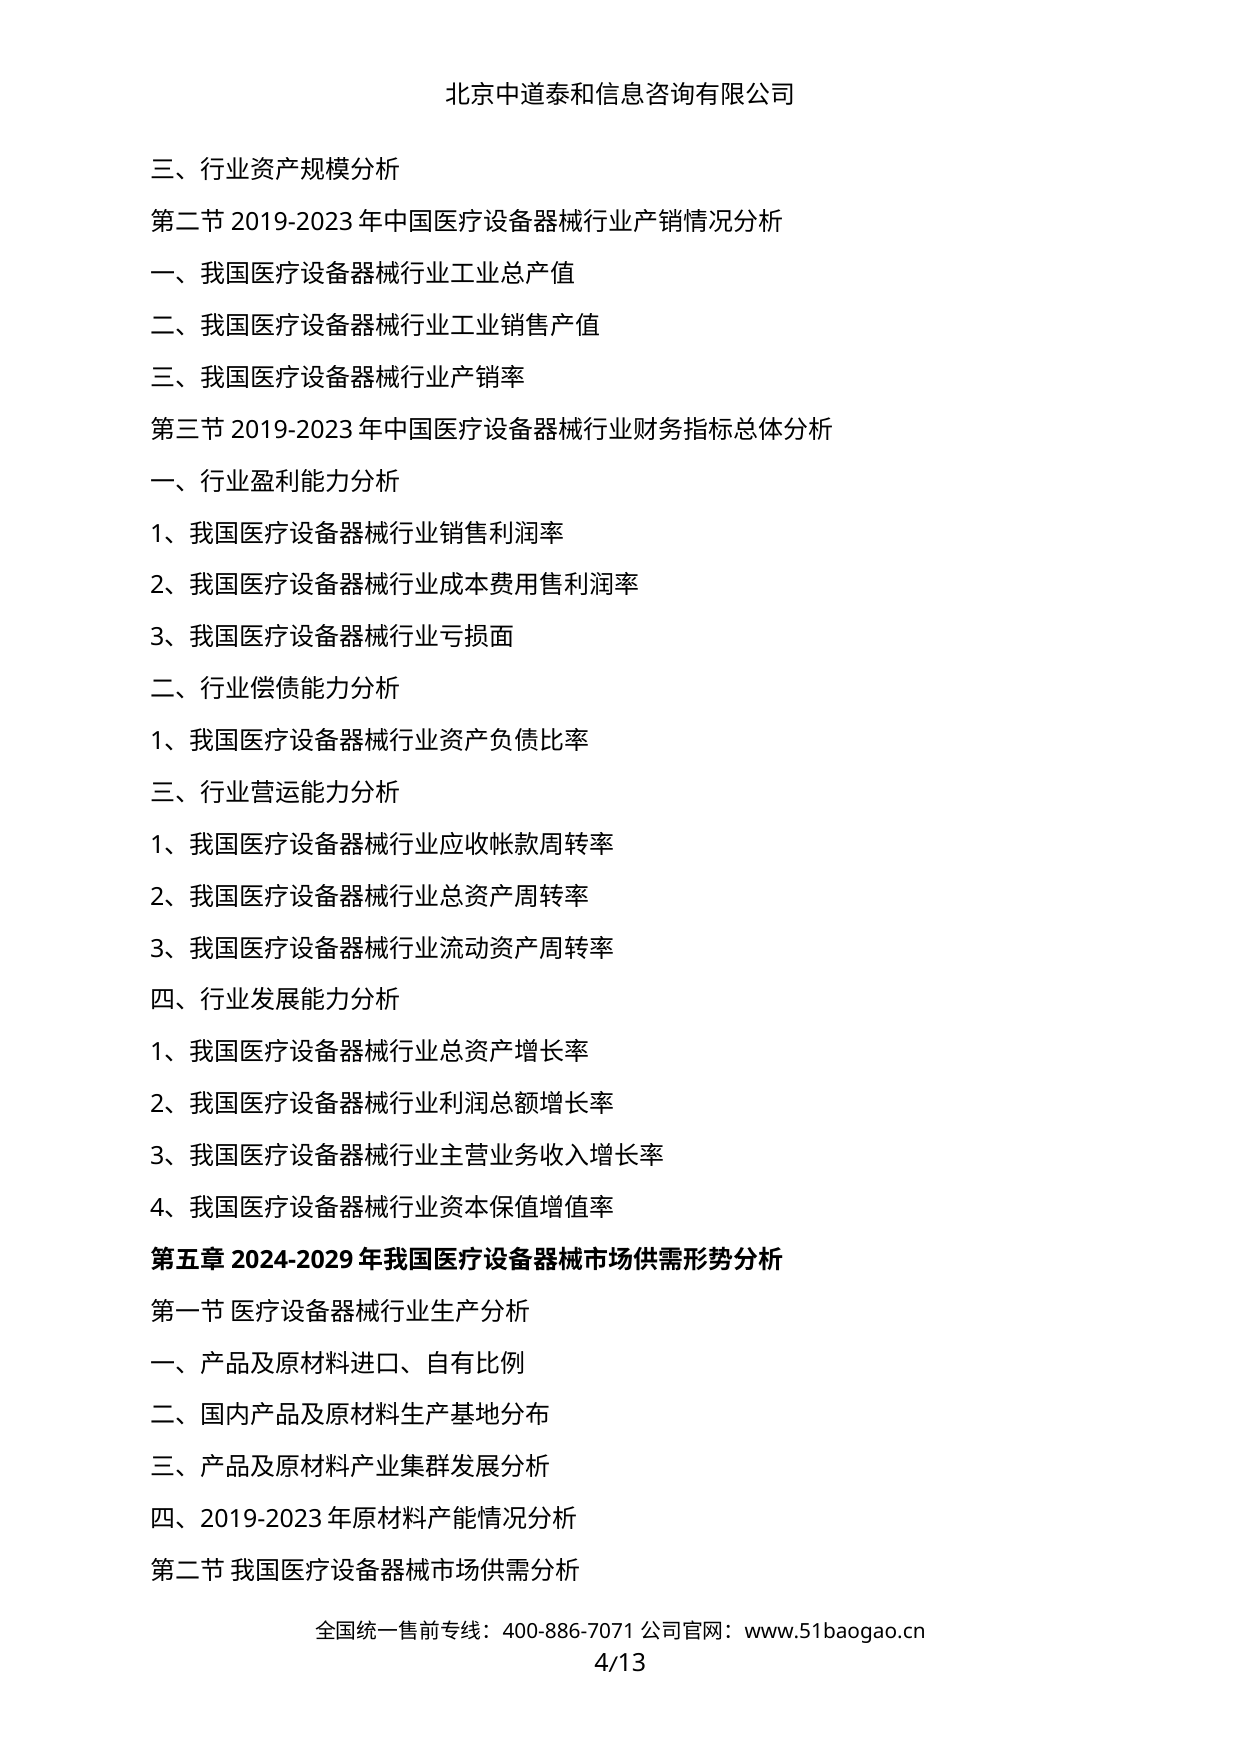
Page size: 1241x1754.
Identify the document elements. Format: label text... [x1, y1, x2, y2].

text 1、我国医疗设备器械行业应收帐款周转率 [150, 824, 1090, 861]
text 一、我国医疗设备器械行业工业总产值 [150, 254, 1090, 290]
text 第二节 我国医疗设备器械市场供需分析 [150, 1551, 1090, 1587]
text 四、2019-2023年原材料产能情况分析 [150, 1499, 1090, 1535]
text 1、我国医疗设备器械行业总资产增长率 [150, 1032, 1090, 1068]
text 2、我国医疗设备器械行业成本费用售利润率 [150, 565, 1090, 601]
text 第一节 医疗设备器械行业生产分析 [150, 1291, 1090, 1327]
text 3、我国医疗设备器械行业流动资产周转率 [150, 928, 1090, 964]
text 三、行业资产规模分析 [150, 150, 1090, 186]
text 二、行业偿债能力分析 [150, 669, 1090, 705]
text 2、我国医疗设备器械行业总资产周转率 [150, 876, 1090, 912]
text 第三节 2019-2023年中国医疗设备器械行业财务指标总体分析 [150, 409, 1090, 446]
text 二、国内产品及原材料生产基地分布 [150, 1395, 1090, 1431]
text 三、我国医疗设备器械行业产销率 [150, 357, 1090, 394]
text 第五章 2024-2029年我国医疗设备器械市场供需形势分析 [150, 1239, 1090, 1276]
text 三、产品及原材料产业集群发展分析 [150, 1447, 1090, 1483]
text 第二节 2019-2023年中国医疗设备器械行业产销情况分析 [150, 202, 1090, 238]
text 1、我国医疗设备器械行业销售利润率 [150, 513, 1090, 549]
text 一、行业盈利能力分析 [150, 461, 1090, 497]
text 3、我国医疗设备器械行业主营业务收入增长率 [150, 1136, 1090, 1172]
text 二、我国医疗设备器械行业工业销售产值 [150, 306, 1090, 342]
text 2、我国医疗设备器械行业利润总额增长率 [150, 1084, 1090, 1120]
text 三、行业营运能力分析 [150, 772, 1090, 809]
text 3、我国医疗设备器械行业亏损面 [150, 617, 1090, 653]
text 1、我国医疗设备器械行业资产负债比率 [150, 721, 1090, 757]
text 一、产品及原材料进口、自有比例 [150, 1343, 1090, 1379]
text 四、行业发展能力分析 [150, 980, 1090, 1016]
text 4、我国医疗设备器械行业资本保值增值率 [150, 1187, 1090, 1224]
